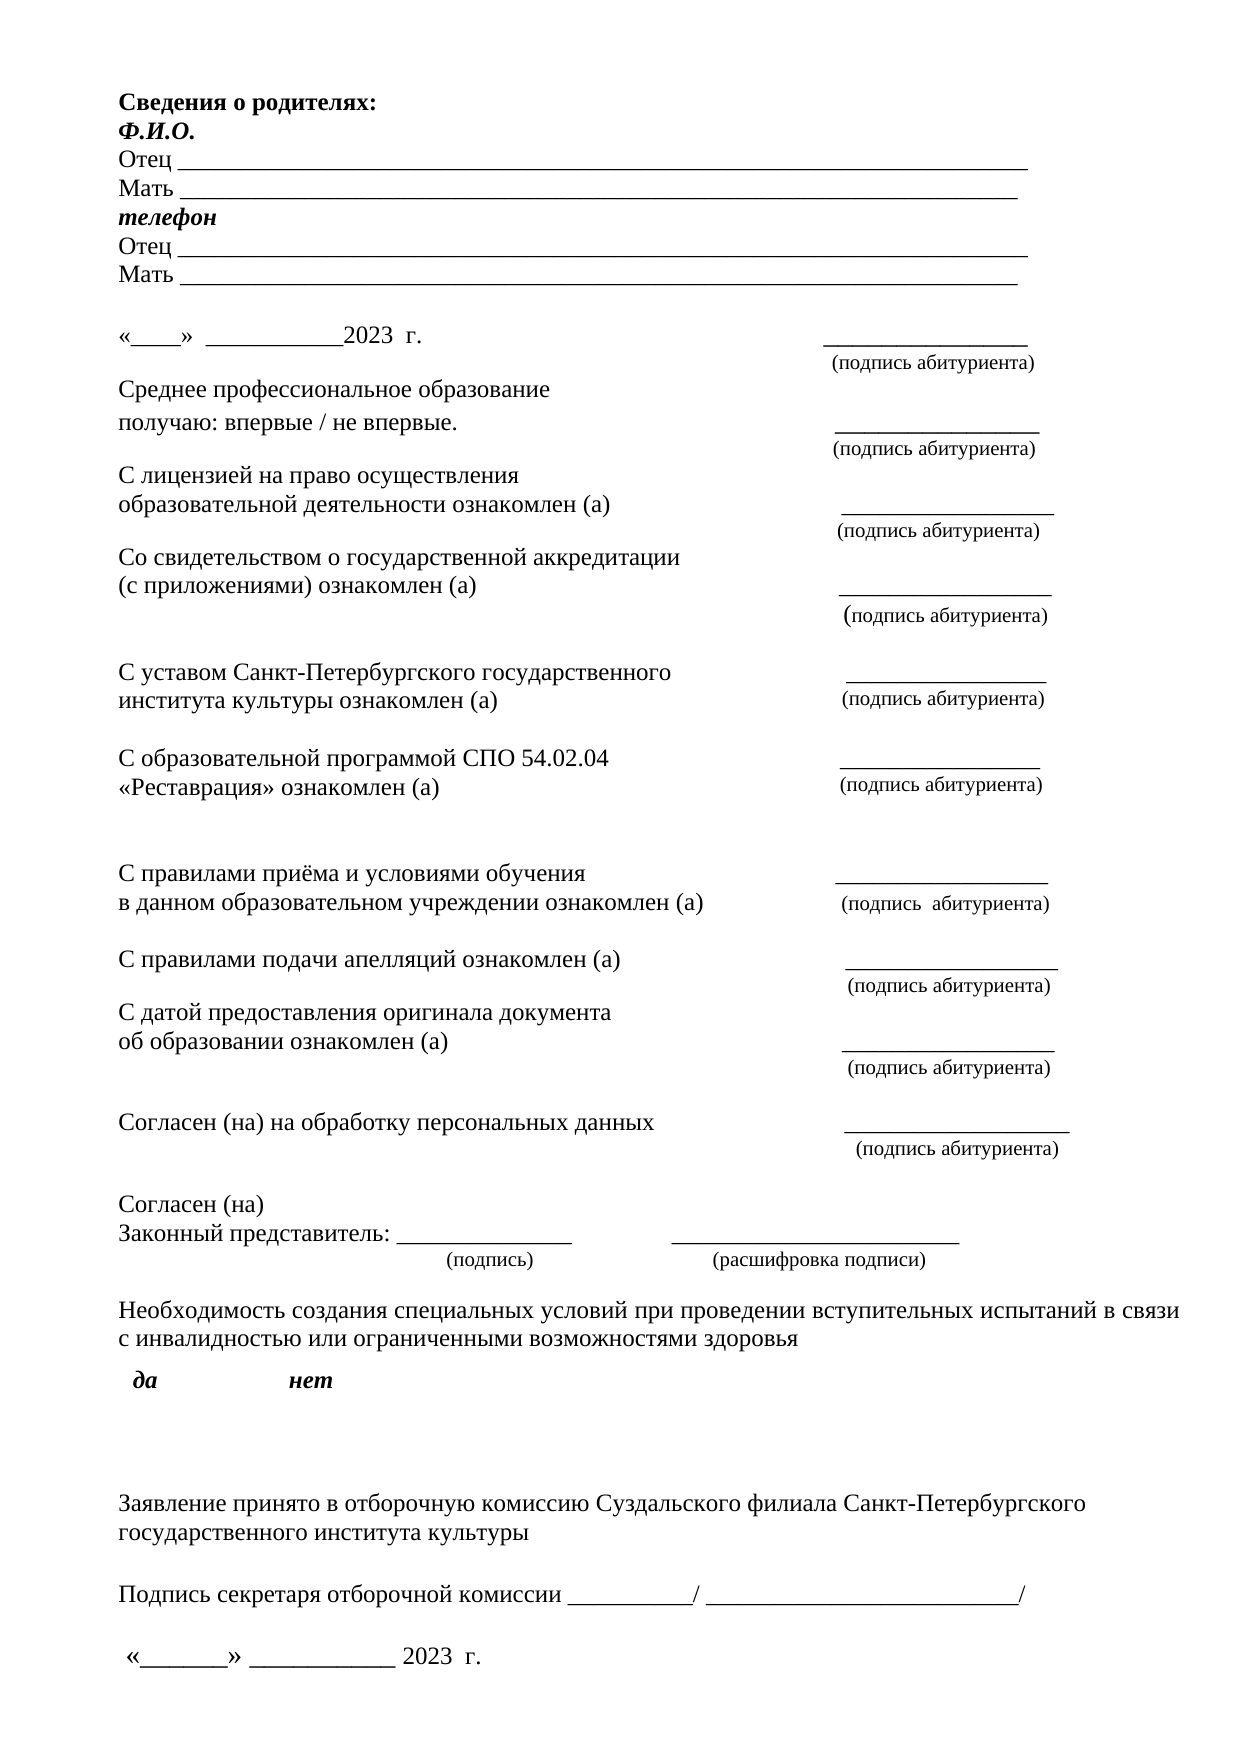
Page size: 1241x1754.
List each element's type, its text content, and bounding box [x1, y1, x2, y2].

text «Реставрация» ознакомлен (а) (подпись абитуриента) [118, 772, 1181, 801]
text (подпись абитуриента) [118, 1055, 1181, 1079]
text (с приложениями) ознакомлен (а) _________________ [118, 571, 1181, 599]
text (подпись абитуриента) [118, 1136, 1181, 1160]
text С правилами подачи апелляций ознакомлен (а) _________________ [118, 944, 1181, 973]
text (подпись абитуриента) [118, 350, 1181, 374]
text Мать ___________________________________________________________________ [118, 173, 1181, 202]
text в данном образовательном учреждении ознакомлен (а) (подпись абитуриента) [118, 887, 1181, 916]
text «______» __________ 2023 г. [118, 1637, 1181, 1671]
text Со свидетельством о государственной аккредитации [118, 542, 1181, 571]
text института культуры ознакомлен (а) (подпись абитуриента) [118, 686, 1181, 714]
text да нет [118, 1365, 1181, 1393]
text (подпись абитуриента) [118, 518, 1181, 542]
text С лицензией на право осуществления [118, 460, 1181, 489]
text образовательной деятельности ознакомлен (а) _________________ [118, 489, 1181, 518]
text Согласен (на) [118, 1189, 1181, 1218]
text «____» ___________2023 г. ______________ [118, 316, 1181, 350]
text С образовательной программой СПО 54.02.04 ________________ [118, 743, 1181, 772]
text (подпись абитуриента) [118, 436, 1181, 460]
text Подпись секретаря отборочной комиссии __________/ _________________________/ [118, 1579, 1181, 1608]
text Мать ___________________________________________________________________ [118, 259, 1181, 288]
text (подпись абитуриента) [118, 973, 1181, 997]
text С правилами приёма и условиями обучения _________________ [118, 858, 1181, 887]
text Ф.И.О. [118, 116, 1181, 144]
text телефон [118, 202, 1181, 231]
text Законный представитель: ______________ _______________________ [118, 1218, 1181, 1247]
text Необходимость создания специальных условий при проведении вступительных испытаний в связи с инвалидностью или ограниченными возможностями здоровья [118, 1295, 1181, 1352]
text об образовании ознакомлен (а) _________________ [118, 1026, 1181, 1055]
text получаю: впервые / не впервые. ______________ [118, 403, 1181, 436]
text Согласен (на) на обработку персональных данных __________________ [118, 1107, 1181, 1136]
text Сведения о родителях: [118, 87, 1181, 116]
text Отец ____________________________________________________________________ [118, 144, 1181, 173]
text Среднее профессиональное образование [118, 374, 1181, 403]
text Заявление принято в отборочную комиссию Суздальского филиала Санкт-Петербургского государственного института культуры [118, 1488, 1181, 1546]
text Отец ____________________________________________________________________ [118, 231, 1181, 259]
text С уставом Санкт-Петербургского государственного ________________ [118, 657, 1181, 686]
text (подпись абитуриента) [118, 599, 1181, 628]
text С датой предоставления оригинала документа [118, 997, 1181, 1026]
text (подпись) (расшифровка подписи) [118, 1247, 1181, 1271]
